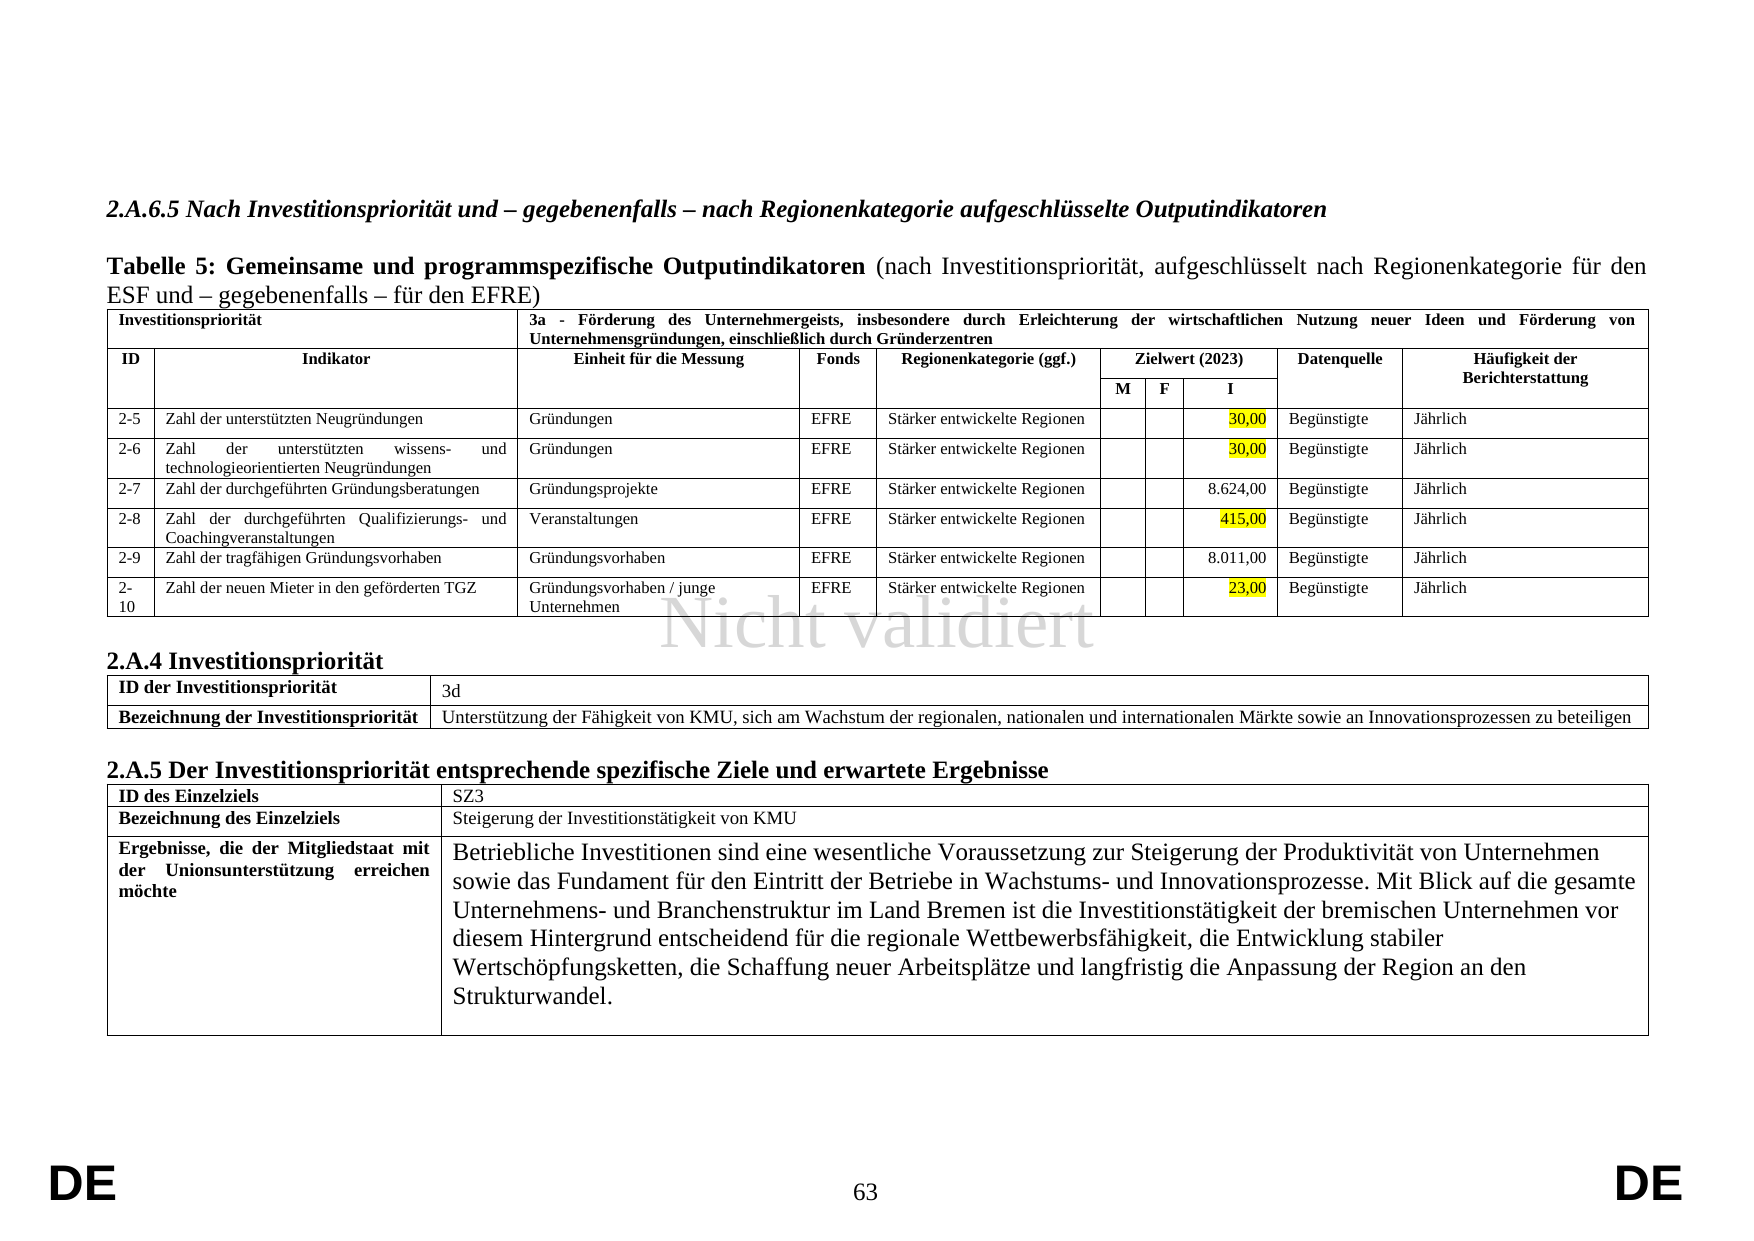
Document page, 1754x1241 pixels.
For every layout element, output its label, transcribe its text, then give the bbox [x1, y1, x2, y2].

table_cell [1146, 409, 1183, 438]
table_cell [1101, 409, 1145, 438]
table_cell Datenquelle [1278, 349, 1402, 408]
table_cell 2-5 [108, 409, 154, 438]
table_cell EFRE [800, 409, 876, 438]
table_cell EFRE [800, 509, 876, 547]
table_cell Begünstigte [1278, 548, 1402, 577]
table_header Investitionspriorität [108, 310, 517, 348]
table_cell Steigerung der Investitionstätigkeit von KMU [442, 807, 1648, 836]
table_cell Regionenkategorie (ggf.) [877, 349, 1100, 408]
table_cell Jährlich [1403, 578, 1648, 616]
table_cell [1146, 439, 1183, 477]
table_cell Begünstigte [1278, 409, 1402, 438]
subtitle 2.A.4 Investitionspriorität [106, 646, 1647, 675]
table_cell Begünstigte [1278, 479, 1402, 507]
table_header ID der Investitionspriorität [108, 676, 430, 705]
table_cell Zahl der unterstützten wissens- und technologieorientierten Neugründungen [155, 439, 517, 477]
table_cell Begünstigte [1278, 578, 1402, 616]
table_cell 30,00 [1184, 409, 1277, 438]
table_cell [442, 837, 1648, 1035]
table_cell [1101, 509, 1145, 547]
table_cell Bezeichnung der Investitionspriorität [108, 706, 430, 727]
table_cell Jährlich [1403, 509, 1648, 547]
table_cell ID [108, 349, 154, 408]
table_cell [1101, 578, 1145, 616]
table_cell Zahl der durchgeführten Qualifizierungs- und Coachingveranstaltungen [155, 509, 517, 547]
table_cell Begünstigte [1278, 509, 1402, 547]
table_cell Gründungen [518, 409, 799, 438]
table_cell Zahl der tragfähigen Gründungsvorhaben [155, 548, 517, 577]
text Tabelle 5: Gemeinsame und programmspezifische Outputindikatoren (nach Investitionspriorität, aufgeschlüsselt nach Regionenkategorie für den ESF und – gegebenenfalls – für den EFRE) [106, 251, 1647, 309]
table_cell [1146, 509, 1183, 547]
table_cell 23,00 [1184, 578, 1277, 616]
table_cell Gründungsvorhaben [518, 548, 799, 577]
table_cell 8.624,00 [1184, 479, 1277, 507]
table_cell I [1184, 379, 1277, 408]
table_cell F [1146, 379, 1183, 408]
table_cell Stärker entwickelte Regionen [877, 509, 1100, 547]
table_cell Veranstaltungen [518, 509, 799, 547]
table_cell EFRE [800, 439, 876, 477]
table_cell 2-8 [108, 509, 154, 547]
table_cell Stärker entwickelte Regionen [877, 548, 1100, 577]
table_cell Stärker entwickelte Regionen [877, 578, 1100, 616]
table_cell Stärker entwickelte Regionen [877, 479, 1100, 507]
table_header 3d [431, 676, 1648, 705]
table_cell EFRE [800, 578, 876, 616]
table_cell Unterstützung der Fähigkeit von KMU, sich am Wachstum der regionalen, nationalen und internationalen Märkte sowie an Innovationsprozessen zu beteiligen [431, 706, 1648, 727]
table_cell Zielwert (2023) [1101, 349, 1277, 378]
table_cell Bezeichnung des Einzelziels [108, 807, 441, 836]
table_cell 2-6 [108, 439, 154, 477]
table_cell [1101, 479, 1145, 507]
table_cell Jährlich [1403, 409, 1648, 438]
table_cell Gründungsprojekte [518, 479, 799, 507]
table_cell 30,00 [1184, 439, 1277, 477]
table_cell Jährlich [1403, 479, 1648, 507]
table_cell Stärker entwickelte Regionen [877, 439, 1100, 477]
table_cell [1146, 578, 1183, 616]
table_cell [1101, 548, 1145, 577]
table_cell Einheit für die Messung [518, 349, 799, 408]
table_cell Zahl der durchgeführten Gründungsberatungen [155, 479, 517, 507]
table_cell 415,00 [1184, 509, 1277, 547]
table_cell EFRE [800, 479, 876, 507]
table_cell [1101, 439, 1145, 477]
subtitle 2.A.6.5 Nach Investitionspriorität und – gegebenenfalls – nach Regionenkategorie aufgeschlüsselte Outputindikatoren [106, 194, 1647, 222]
table_cell Jährlich [1403, 548, 1648, 577]
table_cell Begünstigte [1278, 439, 1402, 477]
table_cell EFRE [800, 548, 876, 577]
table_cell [108, 837, 441, 1035]
table_cell 2-10 [108, 578, 154, 616]
table_cell Zahl der unterstützten Neugründungen [155, 409, 517, 438]
table_cell [1146, 479, 1183, 507]
table_header SZ3 [442, 785, 1648, 806]
subtitle 2.A.5 Der Investitionspriorität entsprechende spezifische Ziele und erwartete Ergebnisse [106, 755, 1647, 783]
table_cell Stärker entwickelte Regionen [877, 409, 1100, 438]
table_cell Fonds [800, 349, 876, 408]
table_cell 2-9 [108, 548, 154, 577]
table_cell 8.011,00 [1184, 548, 1277, 577]
table_cell 2-7 [108, 479, 154, 507]
table_header ID des Einzelziels [108, 785, 441, 806]
table_cell Häufigkeit der Berichterstattung [1403, 349, 1648, 408]
table_cell Jährlich [1403, 439, 1648, 477]
table_cell Zahl der neuen Mieter in den geförderten TGZ [155, 578, 517, 616]
table_cell [1146, 548, 1183, 577]
table_cell Gründungen [518, 439, 799, 477]
table_cell Gründungsvorhaben / junge Unternehmen [518, 578, 799, 616]
table_cell Indikator [155, 349, 517, 408]
table_cell M [1101, 379, 1145, 408]
